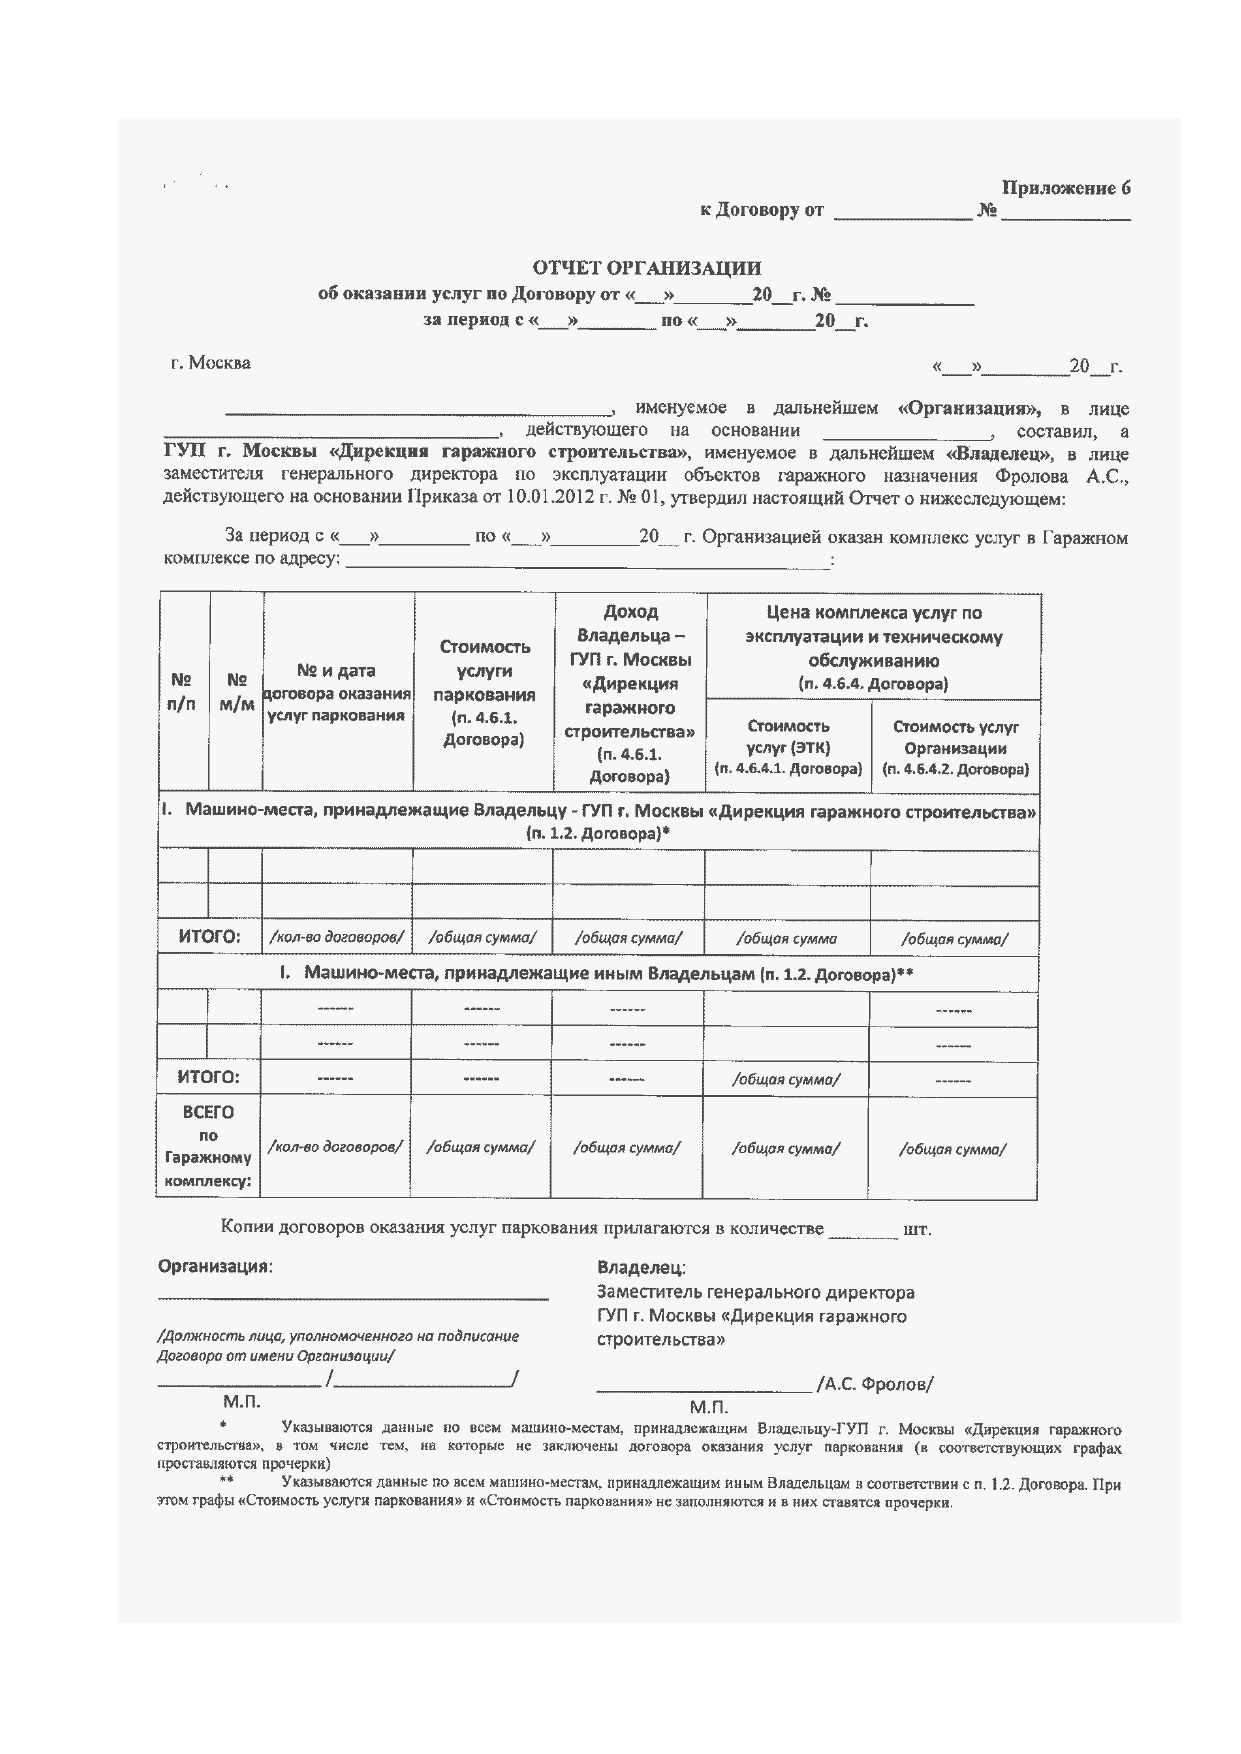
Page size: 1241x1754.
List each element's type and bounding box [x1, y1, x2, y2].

picture [118, 118, 1182, 1623]
